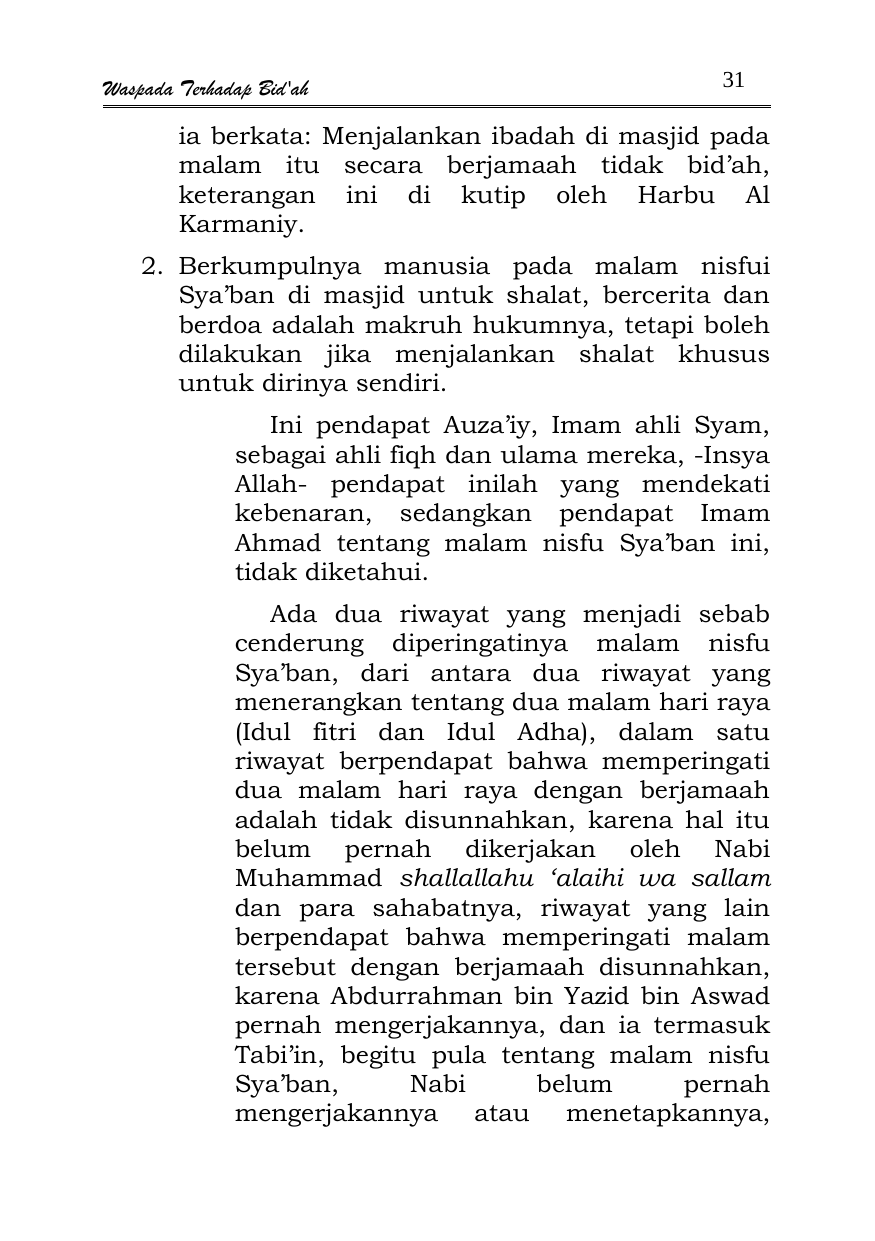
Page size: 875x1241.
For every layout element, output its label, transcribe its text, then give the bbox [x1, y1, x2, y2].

list Berkumpulnya manusia pada malam nisfui Sya’ban di masjid untuk shalat, bercerita dan berdoa adalah makruh hukumnya, tetapi boleh dilakukan jika menjalankan shalat khusus untuk dirinya sendiri. [141, 251, 771, 398]
text Ini pendapat Auza’iy, Imam ahli Syam, sebagai ahli fiqh dan ulama mereka, -Insya Allah- pendapat inilah yang mendekati kebenaran, sedangkan pendapat Imam Ahmad tentang malam nisfu Sya’ban ini, tidak diketahui. [234, 410, 771, 586]
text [234, 599, 771, 1128]
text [122, 121, 771, 238]
